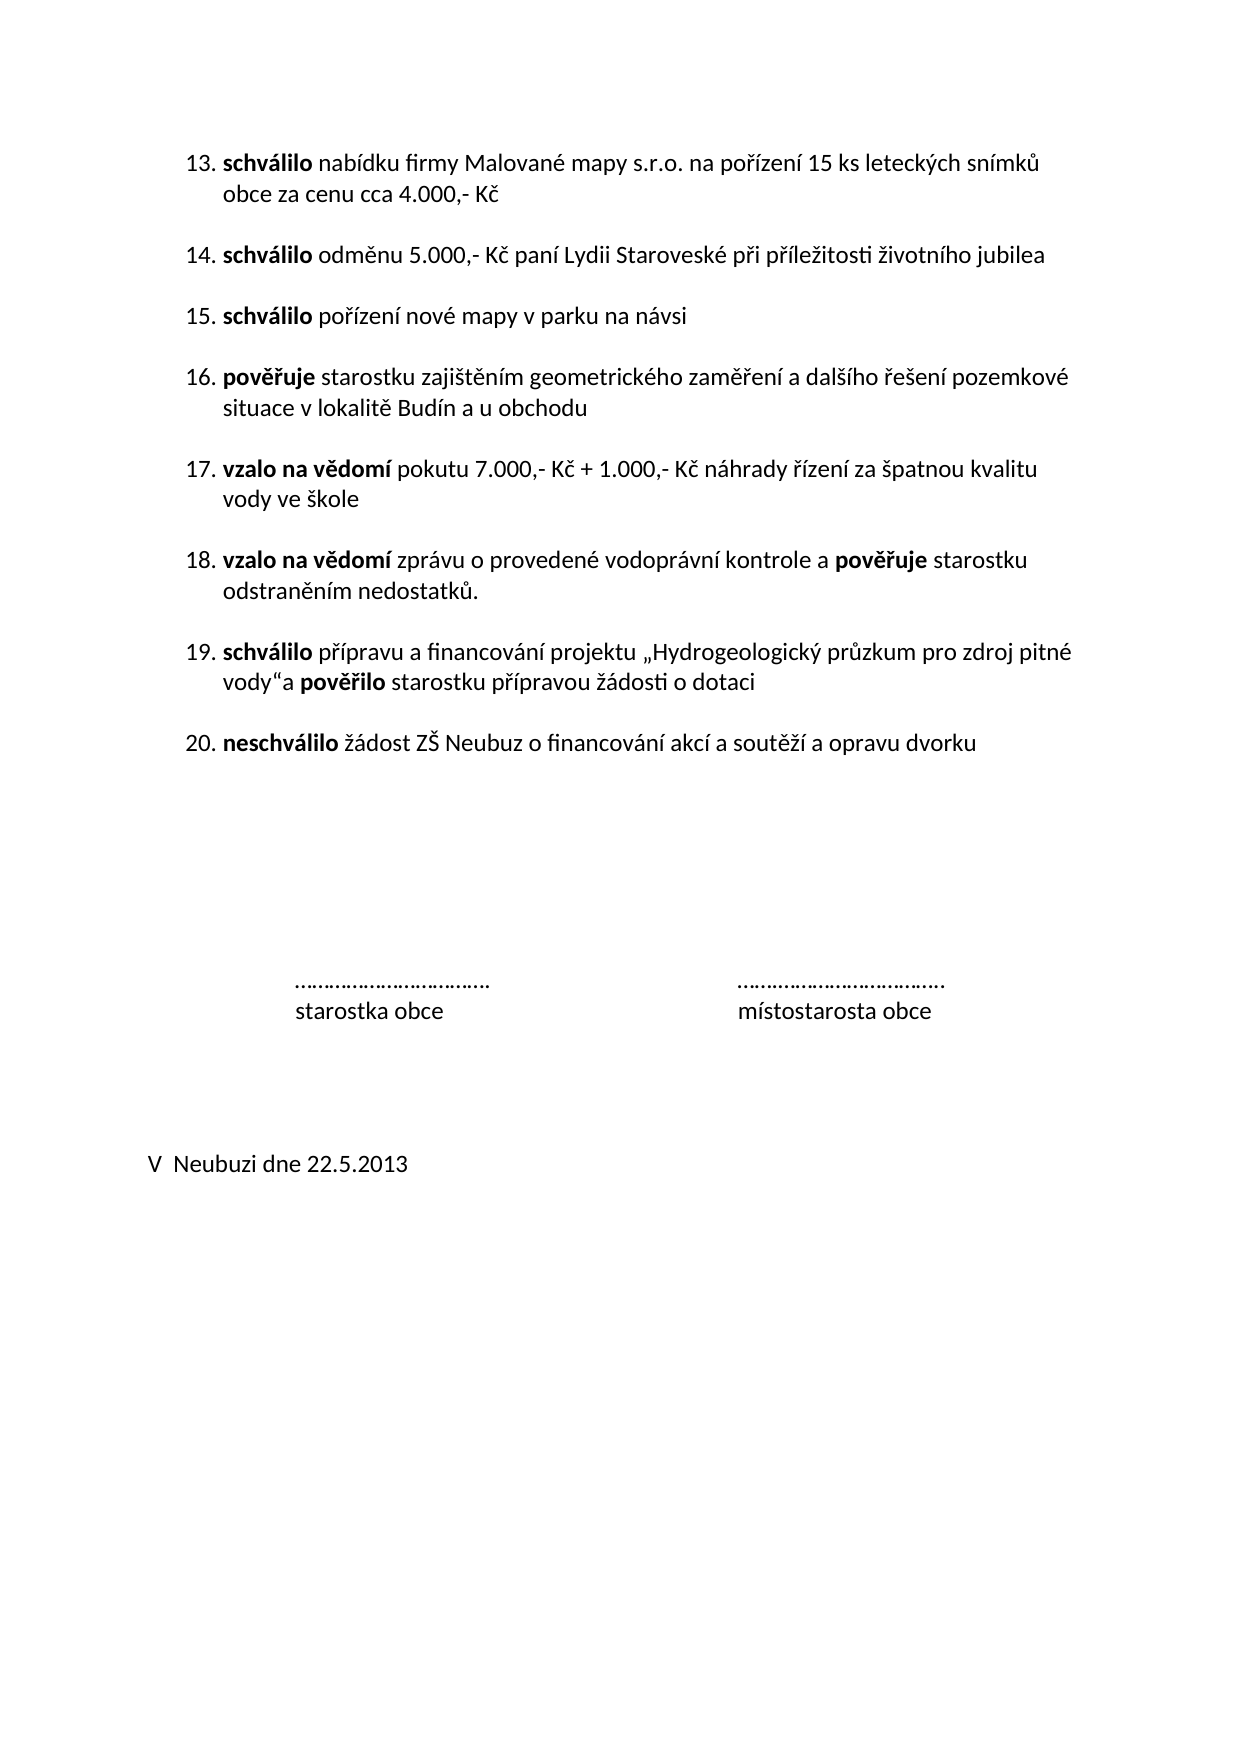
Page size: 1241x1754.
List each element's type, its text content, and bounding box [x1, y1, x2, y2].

list vzalo na vědomí zprávu o provedené vodoprávní kontrole a pověřuje starostku odstraněním nedostatků. [185, 544, 1093, 605]
list schválilo pořízení nové mapy v parku na návsi [185, 300, 1093, 331]
list schválilo nabídku firmy Malované mapy s.r.o. na pořízení 15 ks leteckých snímků obce za cenu cca 4.000,- Kč [185, 148, 1093, 209]
text V Neubuzi dne 22.5.2013 [148, 1148, 1093, 1178]
list neschválilo žádost ZŠ Neubuz o financování akcí a soutěží a opravu dvorku [185, 727, 1093, 758]
text starostka obce místostarosta obce [221, 995, 1093, 1026]
list vzalo na vědomí pokutu 7.000,- Kč + 1.000,- Kč náhrady řízení za špatnou kvalitu vody ve škole [185, 453, 1093, 514]
list schválilo přípravu a financování projektu „Hydrogeologický průzkum pro zdroj pitné vody“a pověřilo starostku přípravou žádosti o dotaci [185, 636, 1093, 697]
text ……………………………. …….……………………….. [148, 964, 1093, 995]
list schválilo odměnu 5.000,- Kč paní Lydii Staroveské při příležitosti životního jubilea [185, 239, 1093, 270]
list pověřuje starostku zajištěním geometrického zaměření a dalšího řešení pozemkové situace v lokalitě Budín a u obchodu [185, 361, 1093, 422]
